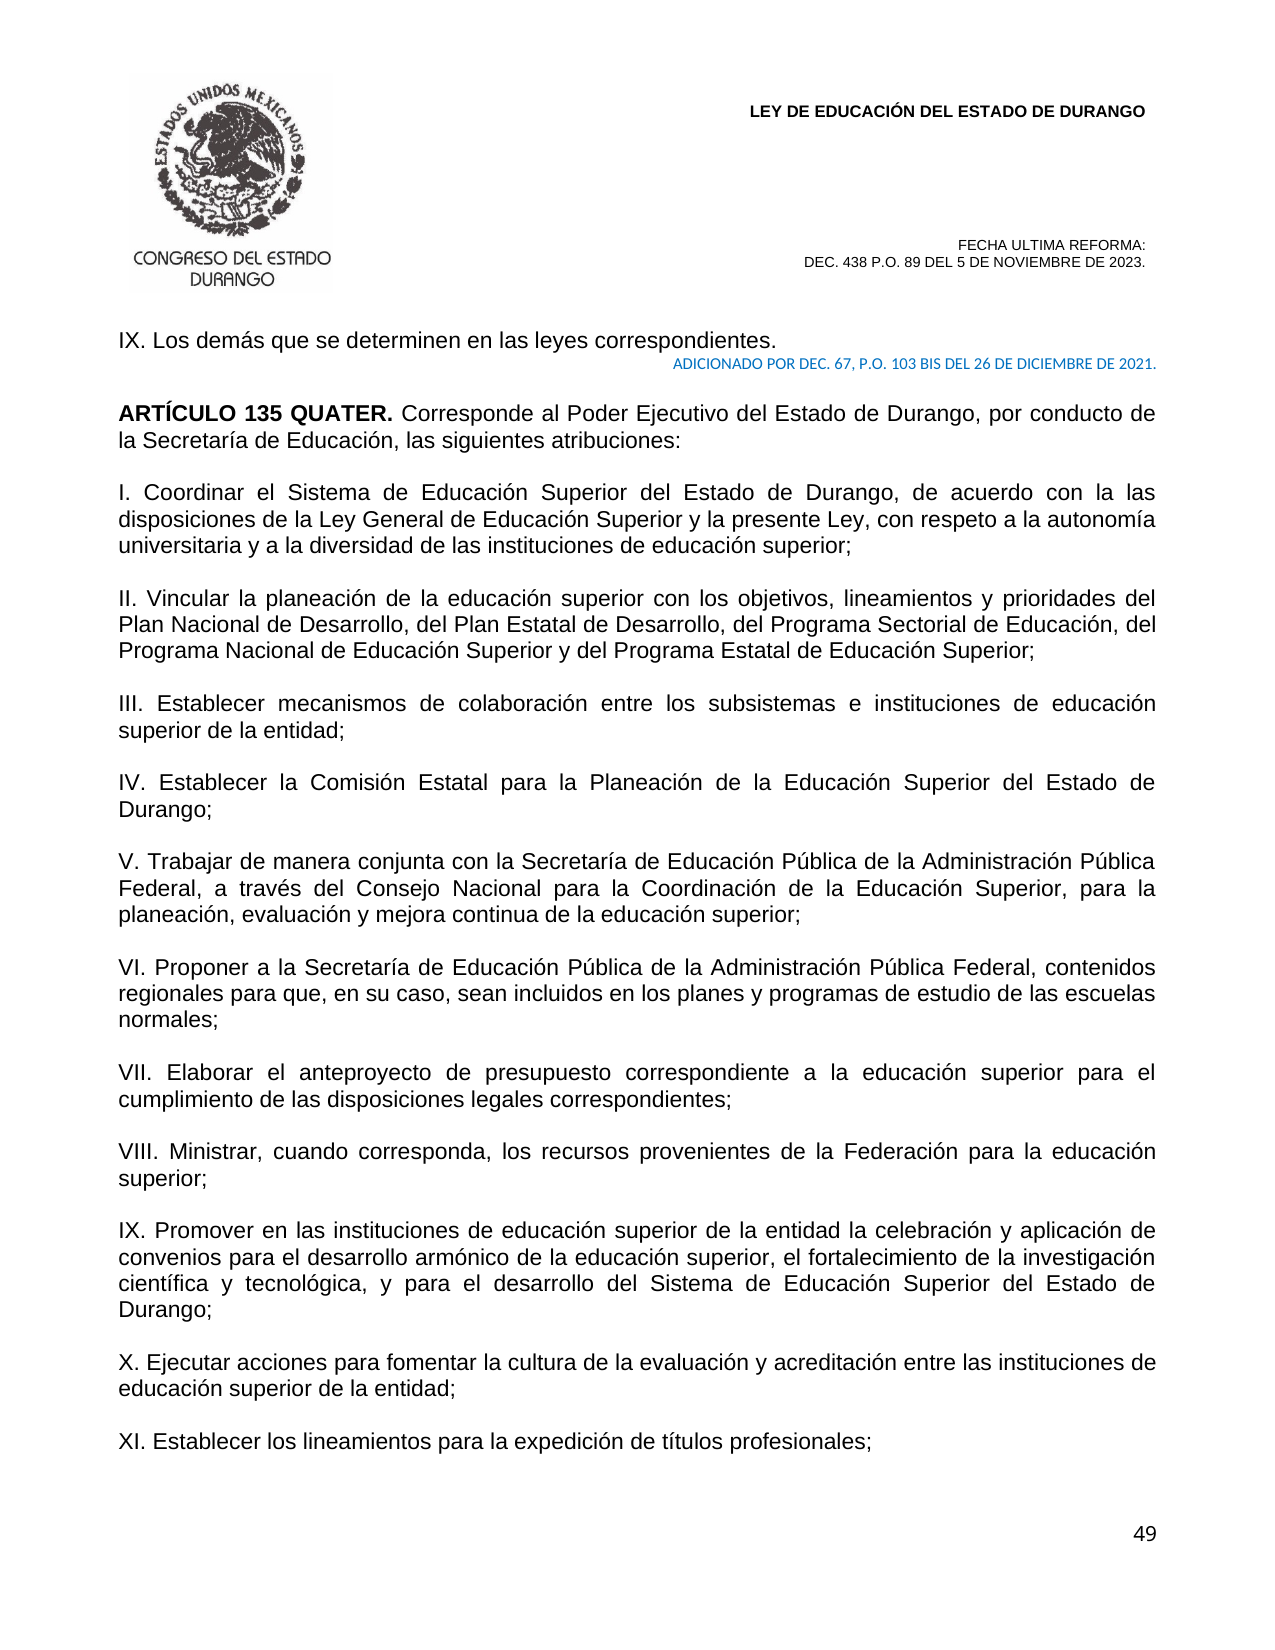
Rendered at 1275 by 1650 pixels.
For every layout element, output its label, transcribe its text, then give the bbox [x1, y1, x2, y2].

text VIII. Ministrar, cuando corresponda, los recursos provenientes de la Federación para la educación superior; [118, 1138, 1157, 1191]
text X. Ejecutar acciones para fomentar la cultura de la evaluación y acreditación entre las instituciones de educación superior de la entidad; [118, 1349, 1157, 1402]
text II. Vincular la planeación de la educación superior con los objetivos, lineamientos y prioridades del Plan Nacional de Desarrollo, del Plan Estatal de Desarrollo, del Programa Sectorial de Educación, del Programa Nacional de Educación Superior y del Programa Estatal de Educación Superior; [118, 585, 1157, 664]
text IX. Los demás que se determinen en las leyes correspondientes. [118, 327, 1157, 354]
text XI. Establecer los lineamientos para la expedición de títulos profesionales; [118, 1428, 1157, 1454]
text ADICIONADO POR DEC. 67, P.O. 103 BIS DEL 26 DE DICIEMBRE DE 2021. [118, 354, 1157, 374]
text ARTÍCULO 135 QUATER. Corresponde al Poder Ejecutivo del Estado de Durango, por conducto de la Secretaría de Educación, las siguientes atribuciones: [118, 400, 1157, 453]
text IV. Establecer la Comisión Estatal para la Planeación de la Educación Superior del Estado de Durango; [118, 769, 1157, 822]
text VII. Elaborar el anteproyecto de presupuesto correspondiente a la educación superior para el cumplimiento de las disposiciones legales correspondientes; [118, 1059, 1157, 1112]
text III. Establecer mecanismos de colaboración entre los subsistemas e instituciones de educación superior de la entidad; [118, 690, 1157, 743]
text I. Coordinar el Sistema de Educación Superior del Estado de Durango, de acuerdo con la las disposiciones de la Ley General de Educación Superior y la presente Ley, con respeto a la autonomía universitaria y a la diversidad de las instituciones de educación superior; [118, 479, 1157, 558]
picture [129, 73, 333, 293]
text IX. Promover en las instituciones de educación superior de la entidad la celebración y aplicación de convenios para el desarrollo armónico de la educación superior, el fortalecimiento de la investigación científica y tecnológica, y para el desarrollo del Sistema de Educación Superior del Estado de Durango; [118, 1217, 1157, 1323]
text VI. Proponer a la Secretaría de Educación Pública de la Administración Pública Federal, contenidos regionales para que, en su caso, sean incluidos en los planes y programas de estudio de las escuelas normales; [118, 954, 1157, 1033]
text V. Trabajar de manera conjunta con la Secretaría de Educación Pública de la Administración Pública Federal, a través del Consejo Nacional para la Coordinación de la Educación Superior, para la planeación, evaluación y mejora continua de la educación superior; [118, 848, 1157, 927]
